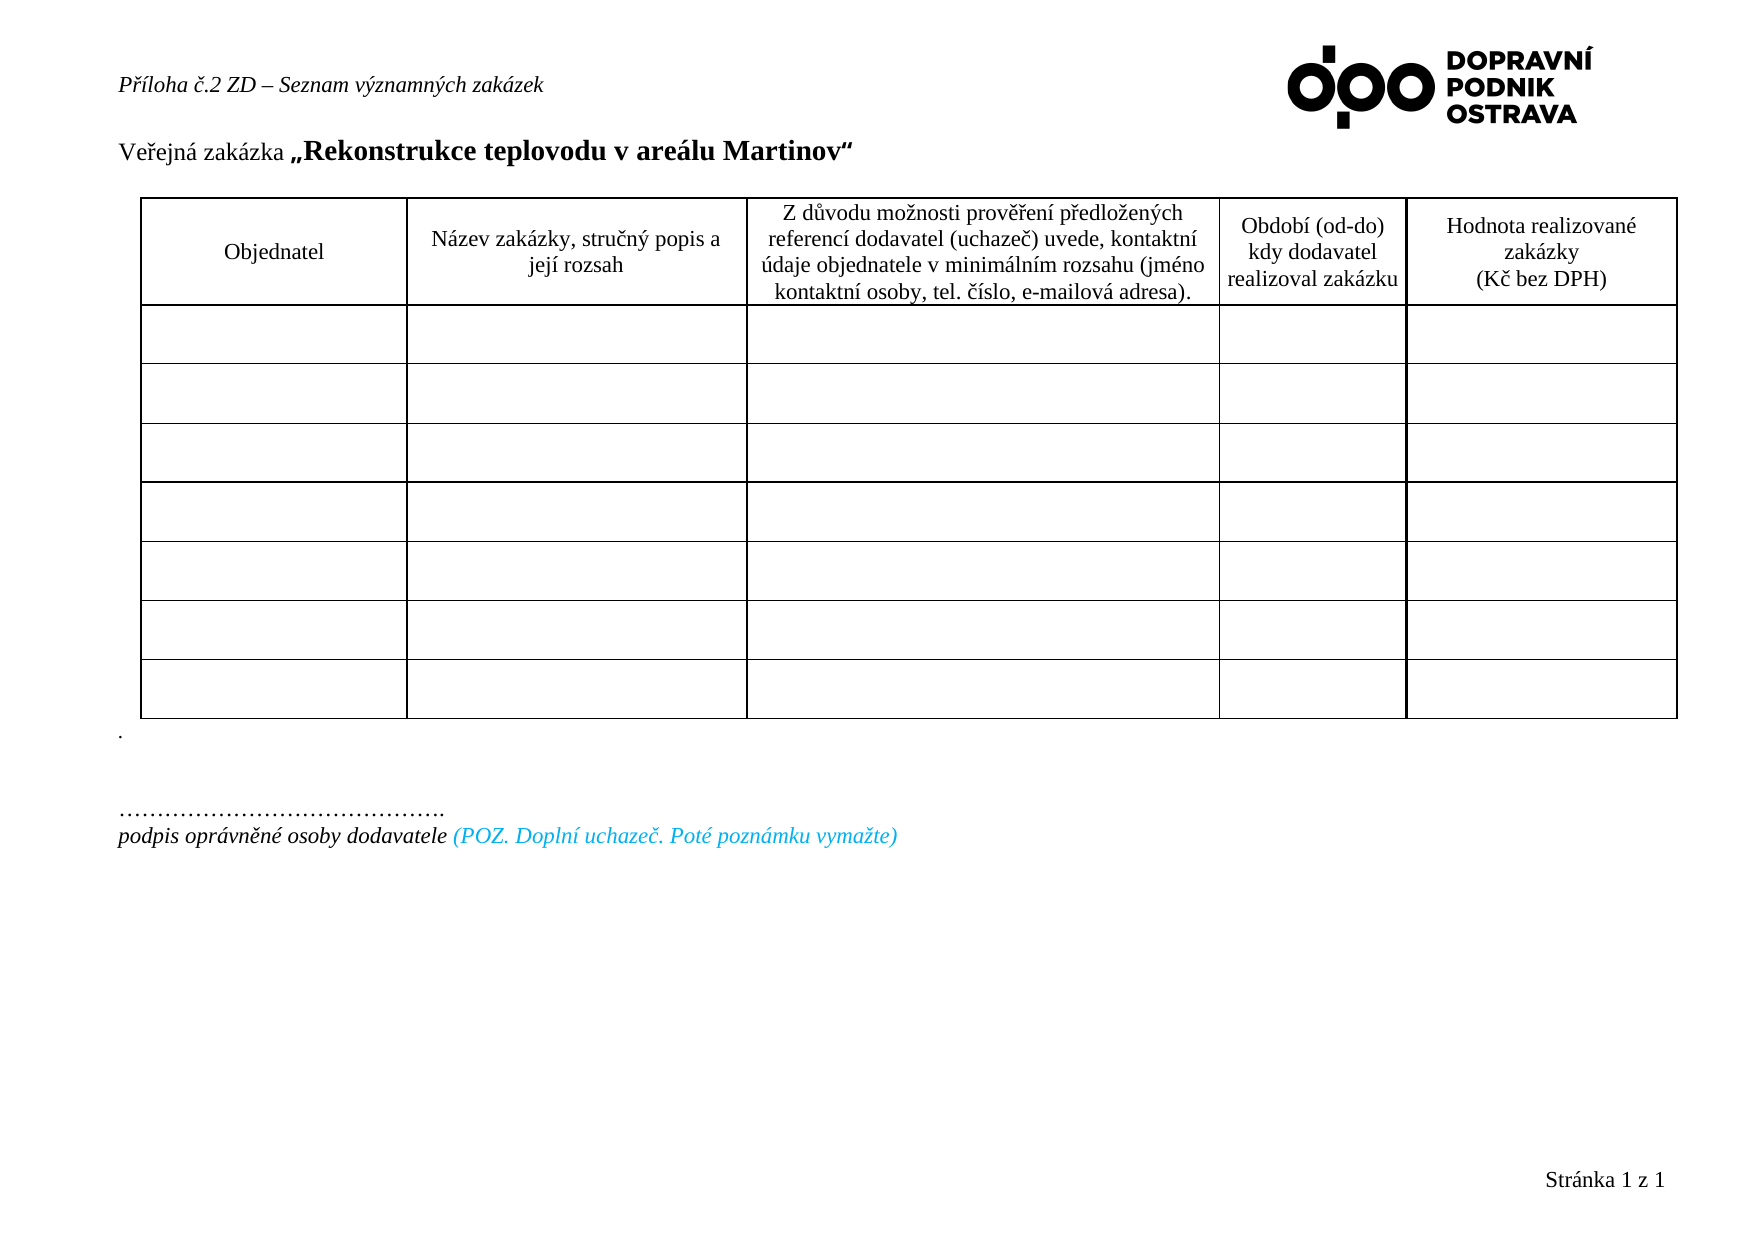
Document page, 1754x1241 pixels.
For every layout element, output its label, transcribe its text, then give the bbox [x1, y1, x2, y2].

table_cell [142, 483, 406, 541]
table_header Hodnota realizované zakázky (Kč bez DPH) [1408, 199, 1676, 304]
table_cell [1220, 601, 1405, 659]
table_cell [142, 542, 406, 599]
table_cell [748, 424, 1219, 481]
table_cell [408, 424, 746, 481]
table_cell [1220, 483, 1405, 541]
table_cell [748, 542, 1219, 599]
table_cell [1220, 660, 1405, 718]
table_cell [1408, 306, 1676, 363]
table_cell [1220, 424, 1405, 481]
table_cell [748, 364, 1219, 422]
table_cell [408, 483, 746, 541]
table_cell [748, 483, 1219, 541]
table_cell [1408, 660, 1676, 718]
table_cell [1408, 601, 1676, 659]
table_cell [748, 601, 1219, 659]
table_cell [1408, 542, 1676, 599]
table_cell [1220, 542, 1405, 599]
table_cell [1408, 424, 1676, 481]
table_cell [142, 306, 406, 363]
table_cell [408, 364, 746, 422]
table_cell [408, 660, 746, 718]
table_cell [142, 660, 406, 718]
table_header Objednatel [142, 199, 406, 304]
table_header Období (od-do) kdy dodavatel realizoval zakázku [1220, 199, 1405, 304]
table_cell [748, 306, 1219, 363]
table_cell [142, 364, 406, 422]
table_cell [1220, 364, 1405, 422]
table_header Název zakázky, stručný popis a její rozsah [408, 199, 746, 304]
text . [118, 719, 1665, 743]
table_header Z důvodu možnosti prověření předložených referencí dodavatel (uchazeč) uvede, kontaktní údaje objednatele v minimálním rozsahu (jméno kontaktní osoby, tel. číslo, e-mailová adresa). [748, 199, 1219, 304]
table_cell [408, 542, 746, 599]
subtitle Veřejná zakázka „Rekonstrukce teplovodu v areálu Martinov“ [118, 133, 1665, 168]
table_cell [1408, 483, 1676, 541]
table_cell [142, 601, 406, 659]
table_cell [142, 424, 406, 481]
table_cell [748, 660, 1219, 718]
table_cell [1220, 306, 1405, 363]
table_cell [1408, 364, 1676, 422]
picture [1287, 45, 1594, 129]
table_cell [408, 601, 746, 659]
text podpis oprávněné osoby dodavatele (POZ. Doplní uchazeč. Poté poznámku vymažte) [118, 822, 1663, 848]
table_cell [408, 306, 746, 363]
text ……………………………………. [118, 796, 1665, 822]
